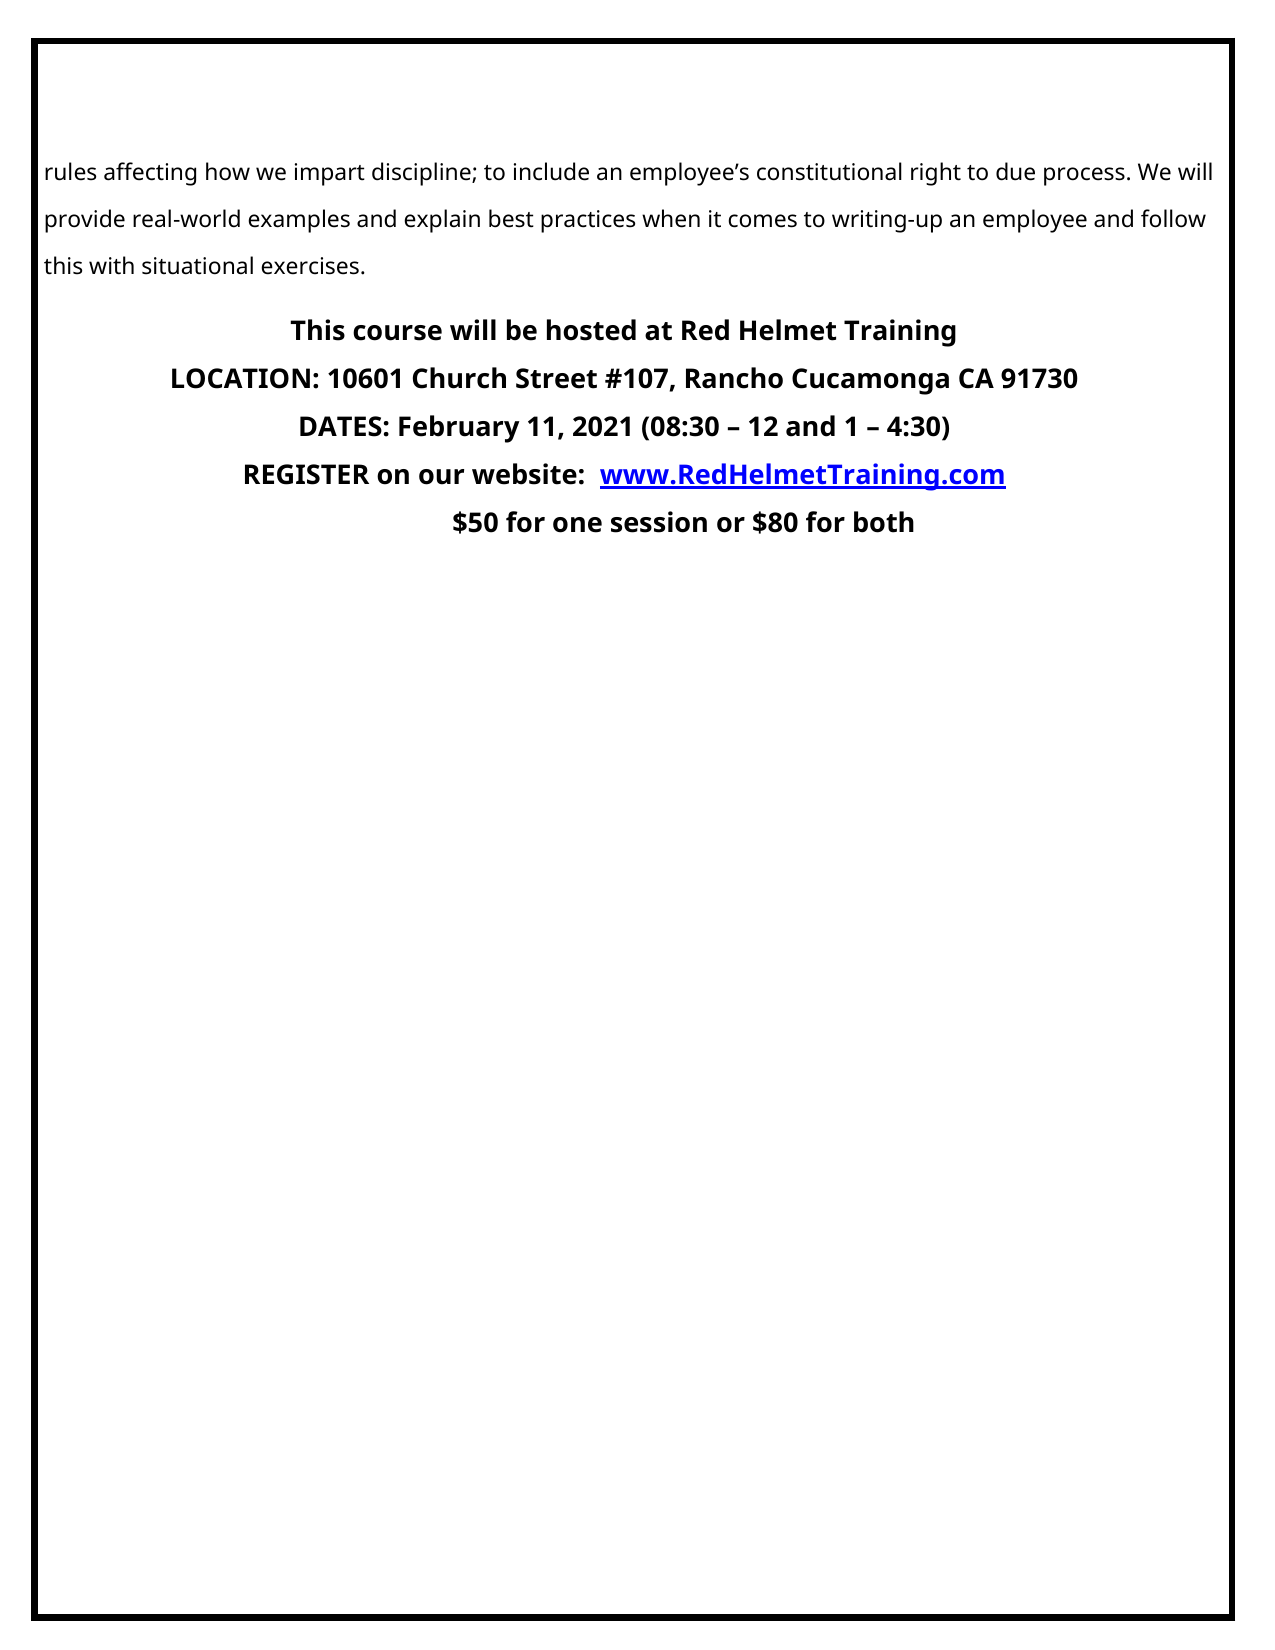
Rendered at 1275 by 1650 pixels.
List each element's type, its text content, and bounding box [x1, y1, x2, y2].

text $50 for one session or $80 for both [54, 503, 1194, 540]
text DATES: February 11, 2021 (08:30 – 12 and 1 – 4:30) [54, 407, 1194, 444]
text REGISTER on our website: www.RedHelmetTraining.com [54, 455, 1194, 492]
text This course will be hosted at Red Helmet Training [54, 312, 1194, 348]
text rules affecting how we impart discipline; to include an employee’s constitutional right to due process. We will provide real-world examples and explain best practices when it comes to writing-up an employee and follow this with situational exercises. [44, 156, 1214, 281]
text LOCATION: 10601 Church Street #107, Rancho Cucamonga CA 91730 [54, 359, 1194, 396]
